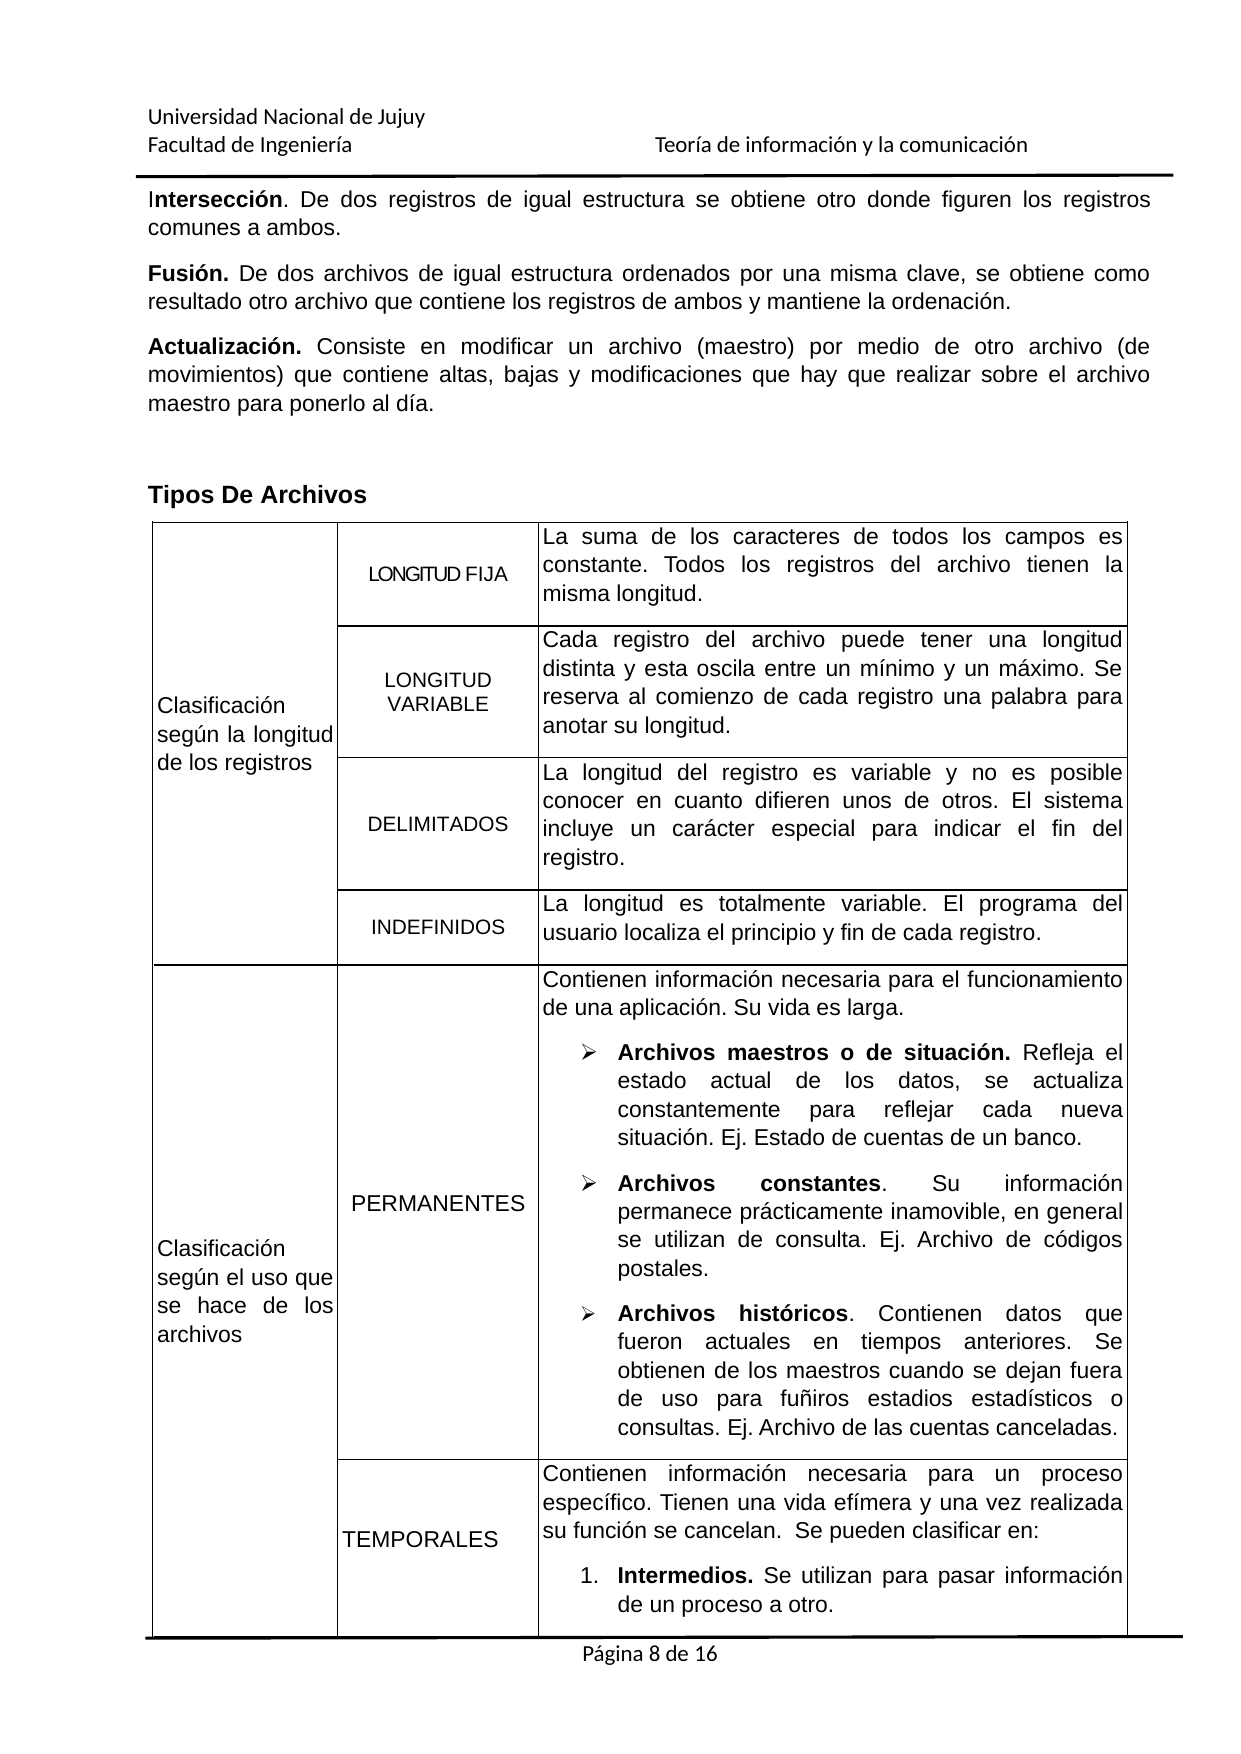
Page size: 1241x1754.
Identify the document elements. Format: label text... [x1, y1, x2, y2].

text Tipos De Archivos [148, 480, 1152, 509]
table_header La suma de los caracteres de todos los campos es constante. Todos los registros del archivo tienen la misma longitud. [539, 523, 1127, 625]
table_cell DELIMITADOS [338, 758, 538, 889]
table_header LONGITUD FIJA [338, 523, 538, 625]
table_cell PERMANENTES [338, 966, 538, 1459]
table_cell La longitud es totalmente variable. El programa del usuario localiza el principio y fin de cada registro. [539, 891, 1127, 964]
table_cell TEMPORALES [338, 1460, 538, 1636]
table_cell Clasificación según el uso que se hace de los archivos [153, 965, 337, 1636]
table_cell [539, 1460, 1127, 1636]
text Actualización. Consiste en modificar un archivo (maestro) por medio de otro archivo (de movimientos) que contiene altas, bajas y modificaciones que hay que realizar sobre el archivo maestro para ponerlo al día. [148, 333, 1152, 416]
table_cell INDEFINIDOS [338, 891, 538, 964]
table_header Clasificación según la longitud de los registros [153, 523, 337, 964]
table_cell Contienen información necesaria para el funcionamiento de una aplicación. Su vida es larga. Archivos maestros o de situación. Refleja el estado actual de los datos, se actualiza constantemente para reflejar cada nueva situación. Ej. Estado de cuentas de un banco. Archivos constantes. Su información permanece prácticamente inamovible, en general se utilizan de consulta. Ej. Archivo de códigos postales. Archivos históricos. Contienen datos que fueron actuales en tiempos anteriores. Se obtienen de los maestros cuando se dejan fuera de uso para fuñiros estadios estadísticos o consultas. Ej. Archivo de las cuentas canceladas. [539, 966, 1127, 1459]
table_cell La longitud del registro es variable y no es posible conocer en cuanto difieren unos de otros. El sistema incluye un carácter especial para indicar el fin del registro. [539, 758, 1127, 889]
table_cell Cada registro del archivo puede tener una longitud distinta y esta oscila entre un mínimo y un máximo. Se reserva al comienzo de cada registro una palabra para anotar su longitud. [539, 627, 1127, 757]
text Fusión. De dos archivos de igual estructura ordenados por una misma clave, se obtiene como resultado otro archivo que contiene los registros de ambos y mantiene la ordenación. [148, 259, 1152, 314]
table_cell LONGITUD VARIABLE [338, 627, 538, 757]
text Intersección. De dos registros de igual estructura se obtiene otro donde figuren los registros comunes a ambos. [148, 186, 1152, 241]
